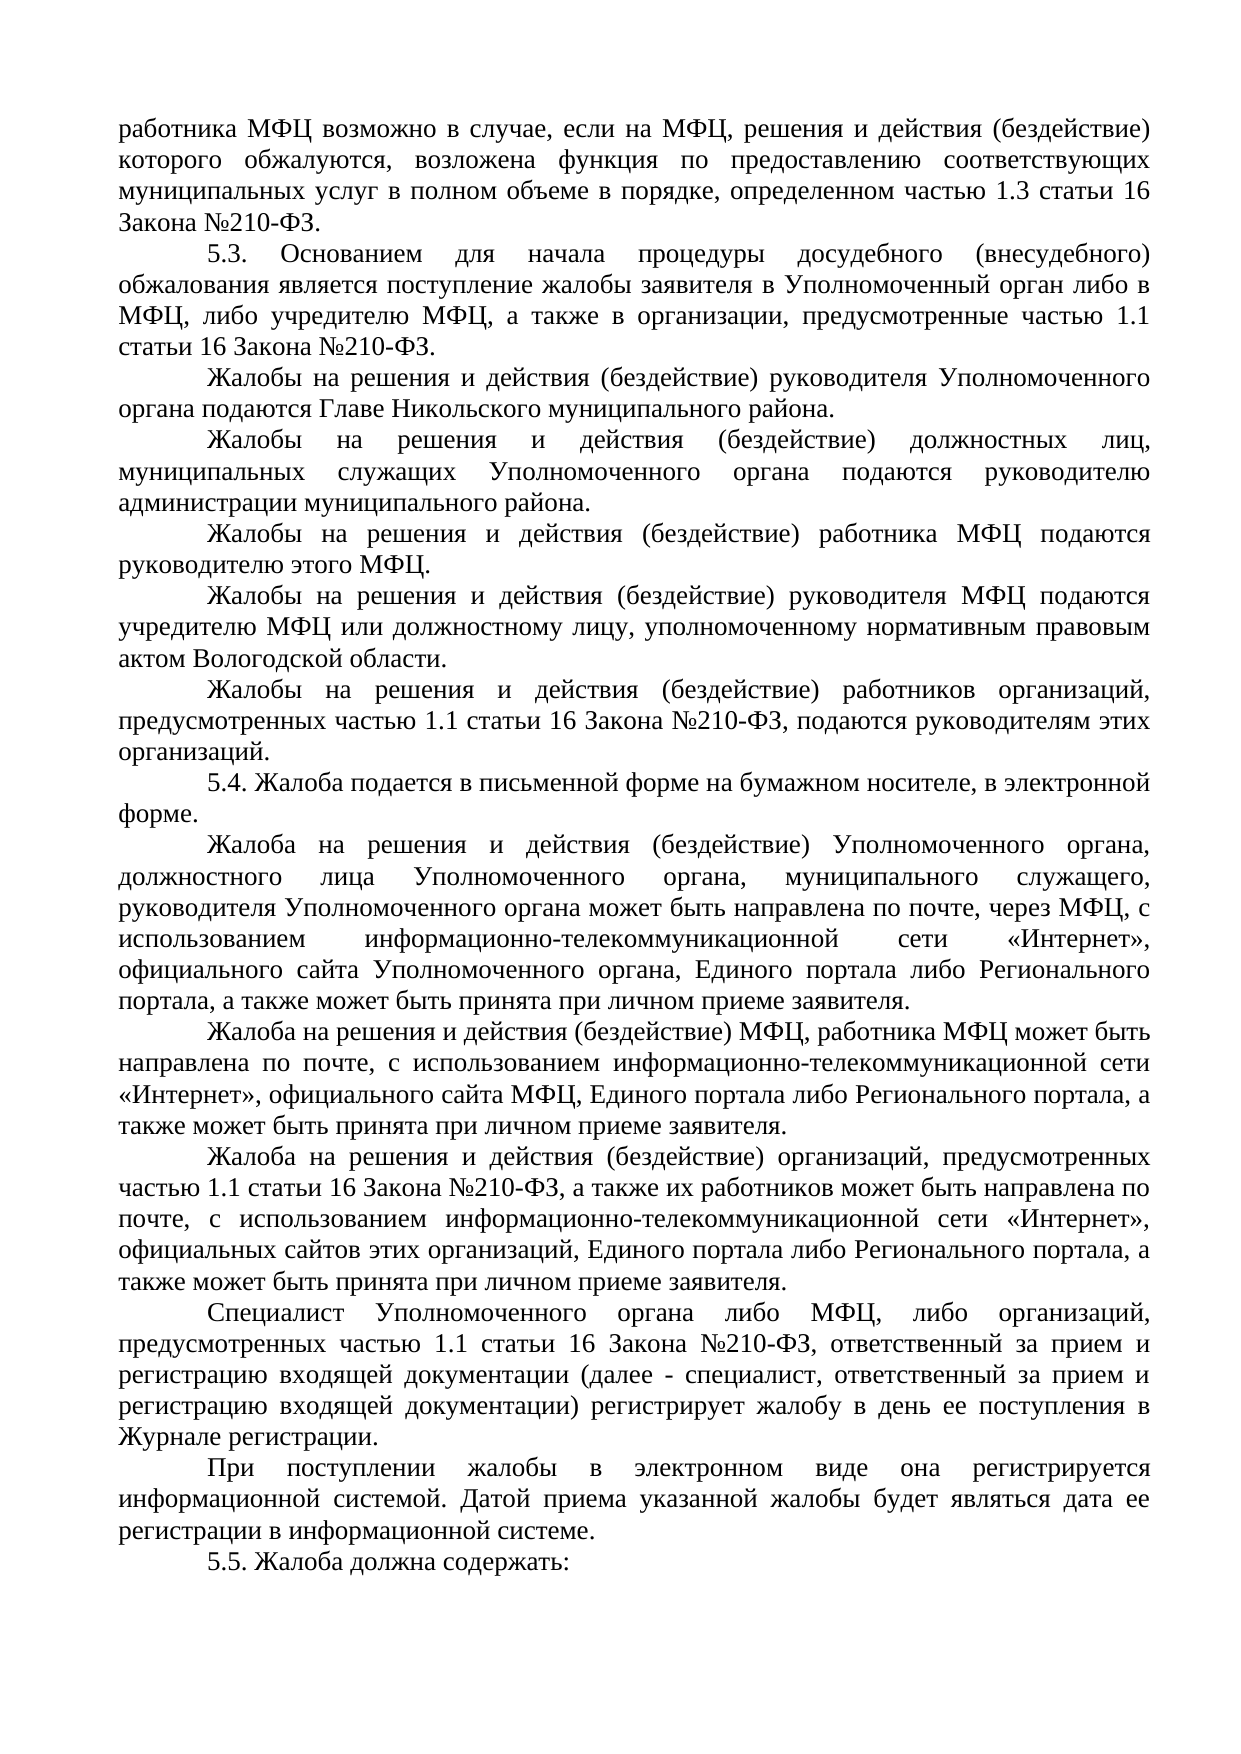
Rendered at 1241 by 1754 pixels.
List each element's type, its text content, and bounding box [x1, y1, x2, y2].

text 5.5. Жалоба должна содержать: [118, 1545, 1152, 1576]
text Жалобы на решения и действия (бездействие) работника МФЦ подаются руководителю этого МФЦ. [118, 517, 1152, 579]
text 5.3. Основанием для начала процедуры досудебного (внесудебного) обжалования является поступление жалобы заявителя в Уполномоченный орган либо в МФЦ, либо учредителю МФЦ, а также в организации, предусмотренные частью 1.1 статьи 16 Закона №210-ФЗ. [118, 237, 1152, 361]
text Жалобы на решения и действия (бездействие) руководителя Уполномоченного органа подаются Главе Никольского муниципального района. [118, 361, 1152, 424]
text Жалоба на решения и действия (бездействие) Уполномоченного органа, должностного лица Уполномоченного органа, муниципального служащего, руководителя Уполномоченного органа может быть направлена по почте, через МФЦ, с использованием информационно-телекоммуникационной сети «Интернет», официального сайта Уполномоченного органа, Единого портала либо Регионального портала, а также может быть принята при личном приеме заявителя. [118, 828, 1152, 1015]
text Жалобы на решения и действия (бездействие) должностных лиц, муниципальных служащих Уполномоченного органа подаются руководителю администрации муниципального района. [118, 424, 1152, 517]
text Жалоба на решения и действия (бездействие) МФЦ, работника МФЦ может быть направлена по почте, с использованием информационно-телекоммуникационной сети «Интернет», официального сайта МФЦ, Единого портала либо Регионального портала, а также может быть принята при личном приеме заявителя. [118, 1015, 1152, 1140]
text Жалоба на решения и действия (бездействие) организаций, предусмотренных частью 1.1 статьи 16 Закона №210-ФЗ, а также их работников может быть направлена по почте, с использованием информационно-телекоммуникационной сети «Интернет», официальных сайтов этих организаций, Единого портала либо Регионального портала, а также может быть принята при личном приеме заявителя. [118, 1140, 1152, 1296]
text 5.4. Жалоба подается в письменной форме на бумажном носителе, в электронной форме. [118, 766, 1152, 828]
text При поступлении жалобы в электронном виде она регистрируется информационной системой. Датой приема указанной жалобы будет являться дата ее регистрации в информационной системе. [118, 1451, 1152, 1545]
text Специалист Уполномоченного органа либо МФЦ, либо организаций, предусмотренных частью 1.1 статьи 16 Закона №210-ФЗ, ответственный за прием и регистрацию входящей документации (далее - специалист, ответственный за прием и регистрацию входящей документации) регистрирует жалобу в день ее поступления в Журнале регистрации. [118, 1296, 1152, 1451]
text Жалобы на решения и действия (бездействие) работников организаций, предусмотренных частью 1.1 статьи 16 Закона №210-ФЗ, подаются руководителям этих организаций. [118, 673, 1152, 766]
text Жалобы на решения и действия (бездействие) руководителя МФЦ подаются учредителю МФЦ или должностному лицу, уполномоченному нормативным правовым актом Вологодской области. [118, 579, 1152, 673]
